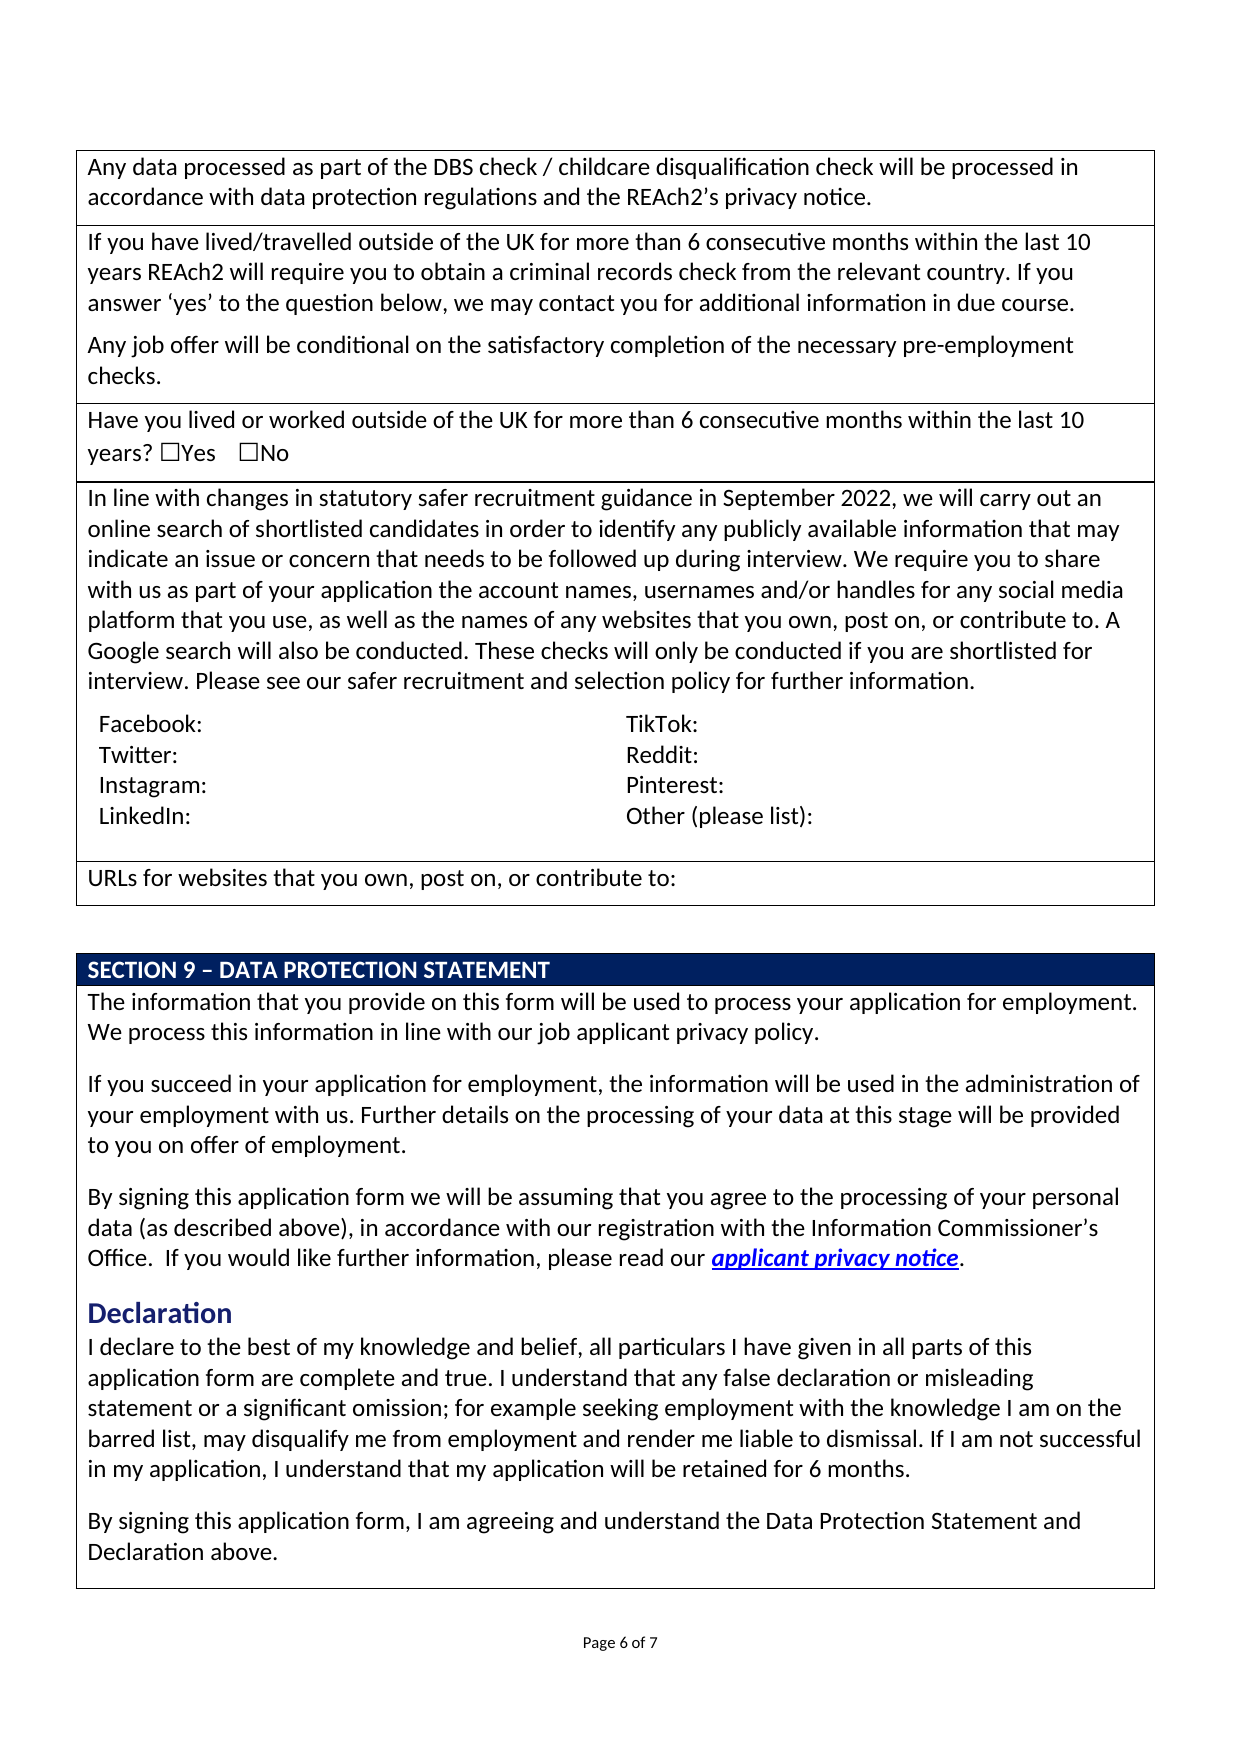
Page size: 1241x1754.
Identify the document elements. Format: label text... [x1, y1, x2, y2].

table_cell In line with changes in statutory safer recruitment guidance in September 2022, we will carry out an online search of shortlisted candidates in order to identify any publicly available information that may indicate an issue or concern that needs to be followed up during interview. We require you to share with us as part of your application the account names, usernames and/or handles for any social media platform that you use, as well as the names of any websites that you own, post on, or contribute to. A Google search will also be conducted. These checks will only be conducted if you are shortlisted for interview. Please see our safer recruitment and selection policy for further information. [77, 483, 1154, 861]
table_header SECTION 9 – DATA PROTECTION STATEMENT [77, 954, 1154, 985]
table_cell The information that you provide on this form will be used to process your application for employment. We process this information in line with our job applicant privacy policy. If you succeed in your application for employment, the information will be used in the administration of your employment with us. Further details on the processing of your data at this stage will be provided to you on offer of employment. By signing this application form we will be assuming that you agree to the processing of your personal data (as described above), in accordance with our registration with the Information Commissioner’s Office. If you would like further information, please read our applicant privacy notice. Declaration I declare to the best of my knowledge and belief, all particulars I have given in all parts of this application form are complete and true. I understand that any false declaration or misleading statement or a significant omission; for example seeking employment with the knowledge I am on the barred list, may disqualify me from employment and render me liable to dismissal. If I am not successful in my application, I understand that my application will be retained for 6 months. By signing this application form, I am agreeing and understand the Data Protection Statement and Declaration above. [77, 986, 1154, 1588]
table_cell Have you lived or worked outside of the UK for more than 6 consecutive months within the last 10 years? ☐Yes ☐No [77, 404, 1154, 481]
table_cell If you have lived/travelled outside of the UK for more than 6 consecutive months within the last 10 years REAch2 will require you to obtain a criminal records check from the relevant country. If you answer ‘yes’ to the question below, we may contact you for additional information in due course. Any job offer will be conditional on the satisfactory completion of the necessary pre-employment checks. [77, 226, 1154, 403]
table_cell URLs for websites that you own, post on, or contribute to: [77, 862, 1154, 905]
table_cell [77, 151, 1154, 224]
